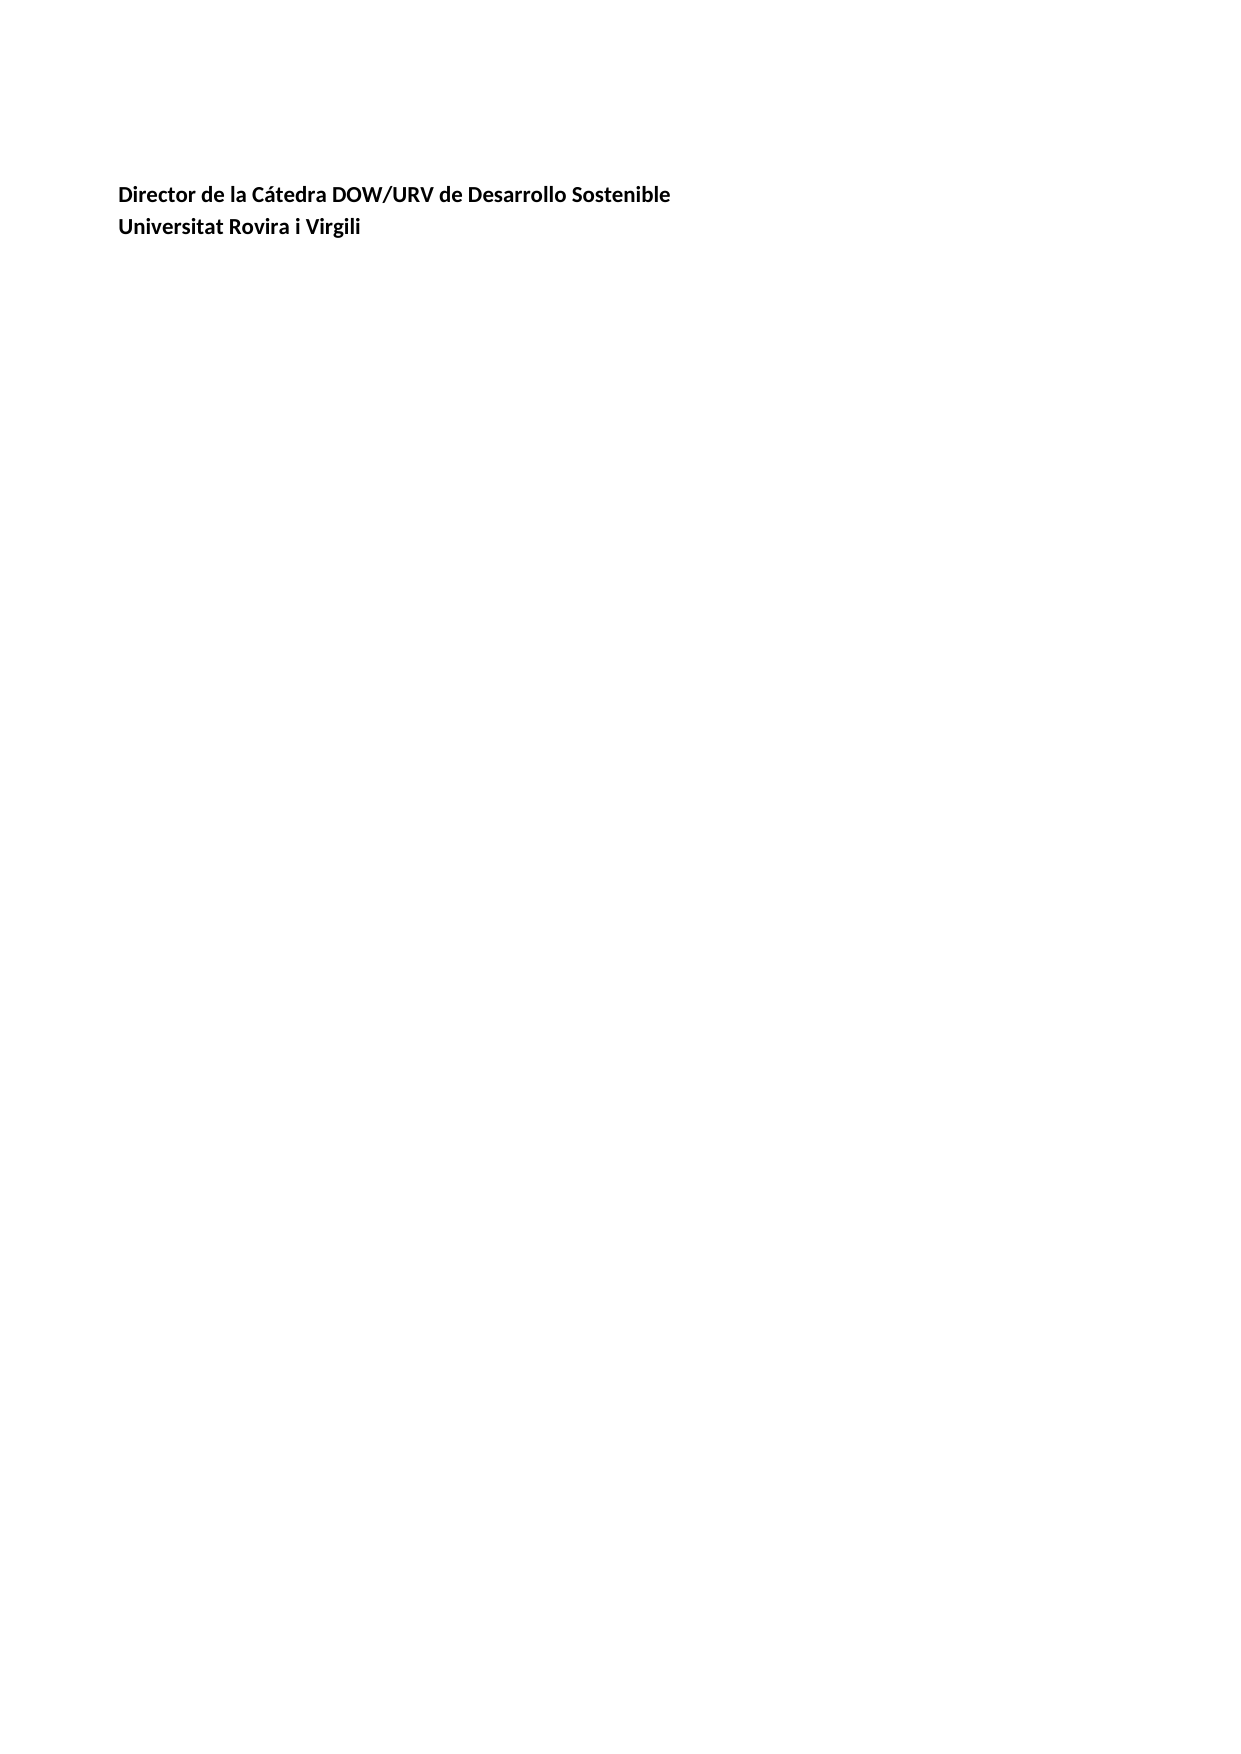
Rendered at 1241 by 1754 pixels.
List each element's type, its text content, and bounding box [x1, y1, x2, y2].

text Director de la Cátedra DOW/URV de Desarrollo Sostenible [118, 180, 1122, 208]
text Universitat Rovira i Virgili [118, 212, 1122, 240]
